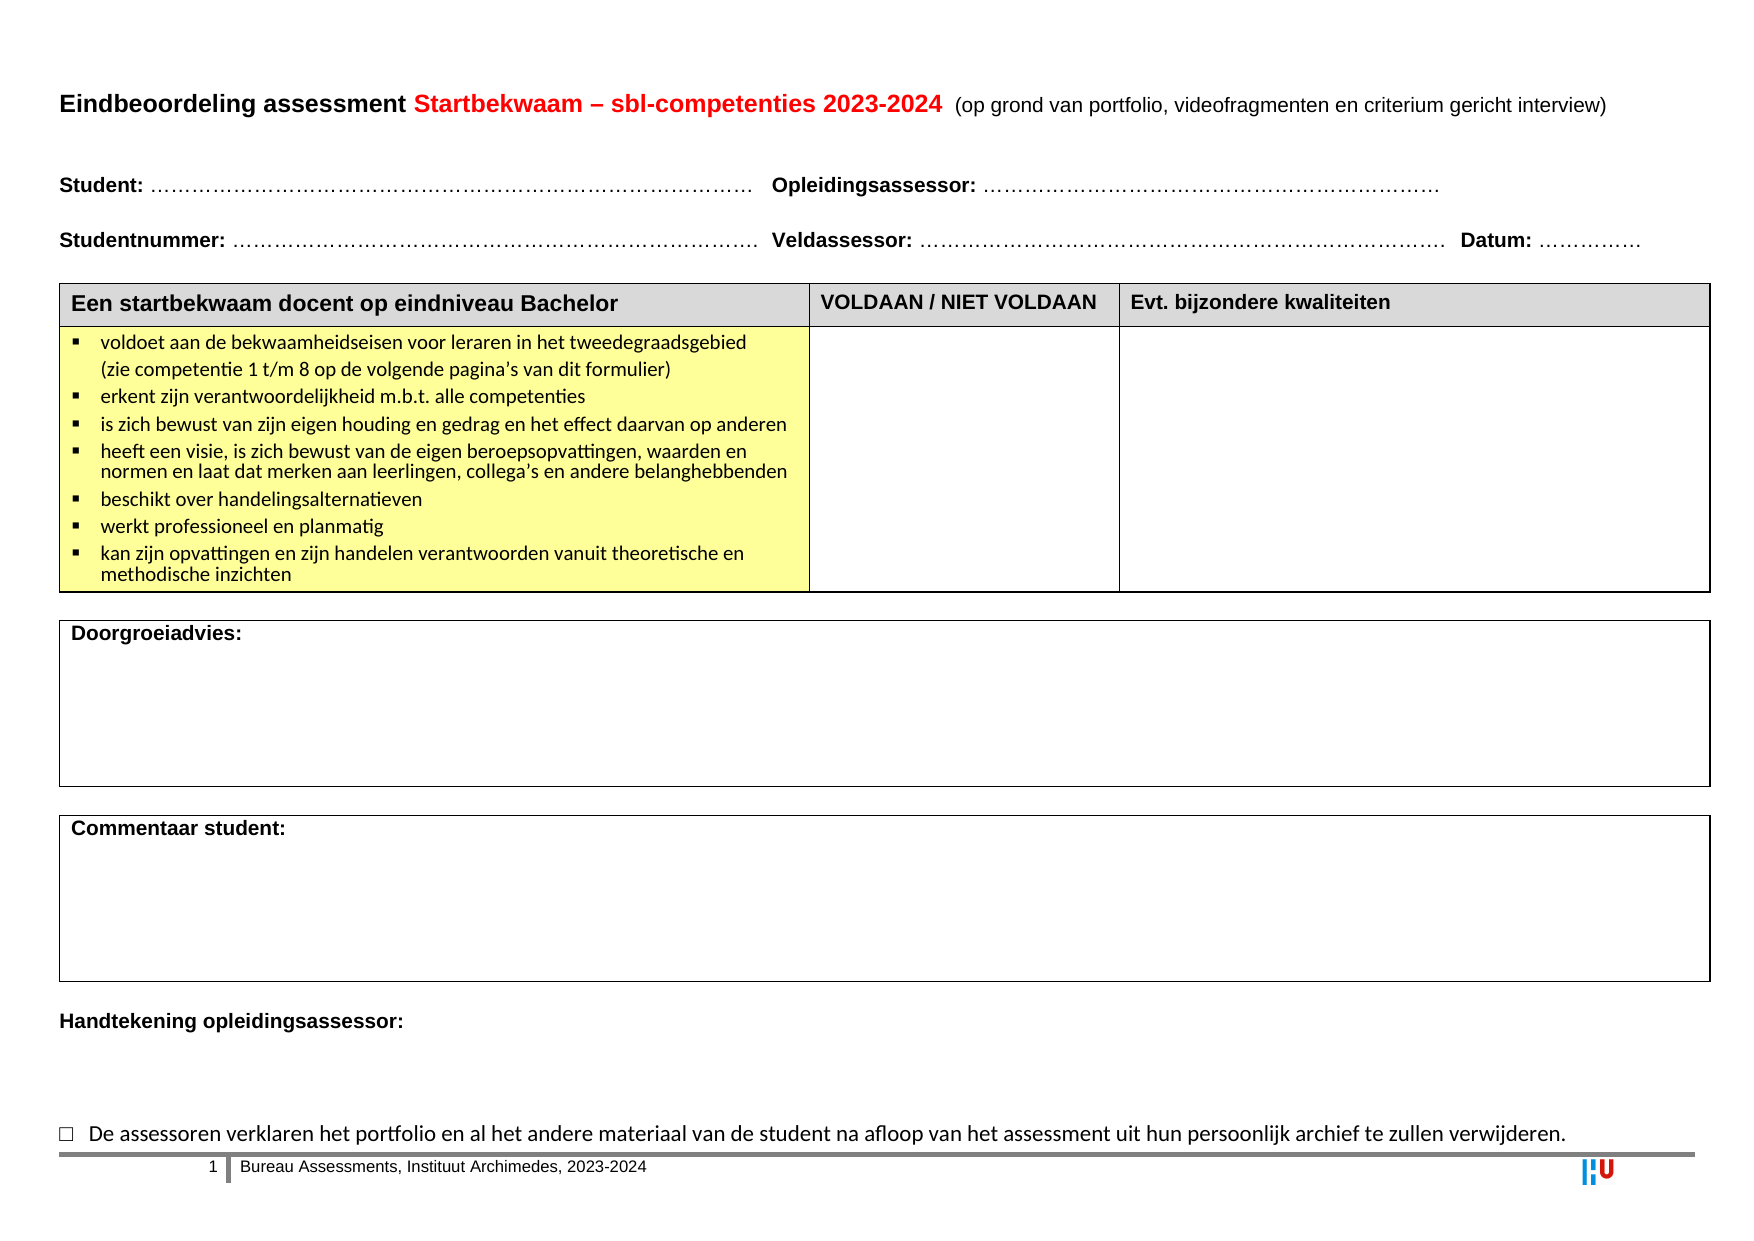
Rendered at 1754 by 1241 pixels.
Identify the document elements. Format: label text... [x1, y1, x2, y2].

table_cell voldoet aan de bekwaamheidseisen voor leraren in het tweedegraadsgebied (zie competentie 1 t/m 8 op de volgende pagina’s van dit formulier) erkent zijn verantwoordelijkheid m.b.t. alle competenties is zich bewust van zijn eigen houding en gedrag en het effect daarvan op anderen heeft een visie, is zich bewust van de eigen beroepsopvattingen, waarden en normen en laat dat merken aan leerlingen, collega’s en andere belanghebbenden beschikt over handelingsalternatieven werkt professioneel en planmatig kan zijn opvattingen en zijn handelen verantwoorden vanuit theoretische en methodische inzichten [60, 327, 809, 591]
subtitle Eindbeoordeling assessment Startbekwaam – sbl-competenties 2023-2024 (op grond van portfolio, videofragmenten en criterium gericht interview) [59, 89, 1695, 117]
text Handtekening opleidingsassessor: [59, 1009, 1695, 1033]
table_header Doorgroeiadvies: [60, 621, 1709, 786]
table_header Evt. bijzondere kwaliteiten [1120, 284, 1709, 326]
table_header Een startbekwaam docent op eindniveau Bachelor [60, 284, 809, 326]
picture [1582, 1159, 1616, 1185]
text Studentnummer: …………………………………………………………………. Veldassessor: …………………………………………………………………. Datum: …………… [59, 227, 1695, 251]
text □ De assessoren verklaren het portfolio en al het andere materiaal van de student na afloop van het assessment uit hun persoonlijk archief te zullen verwijderen. [59, 1119, 1695, 1147]
table_header VOLDAAN / NIET VOLDAAN [810, 284, 1119, 326]
table_header Commentaar student: [60, 816, 1709, 981]
table_cell [810, 327, 1119, 591]
table_cell [1120, 327, 1709, 591]
text Student: …………………………………………………………………………… Opleidingsassessor: ………………………………………………………… [59, 172, 1695, 196]
